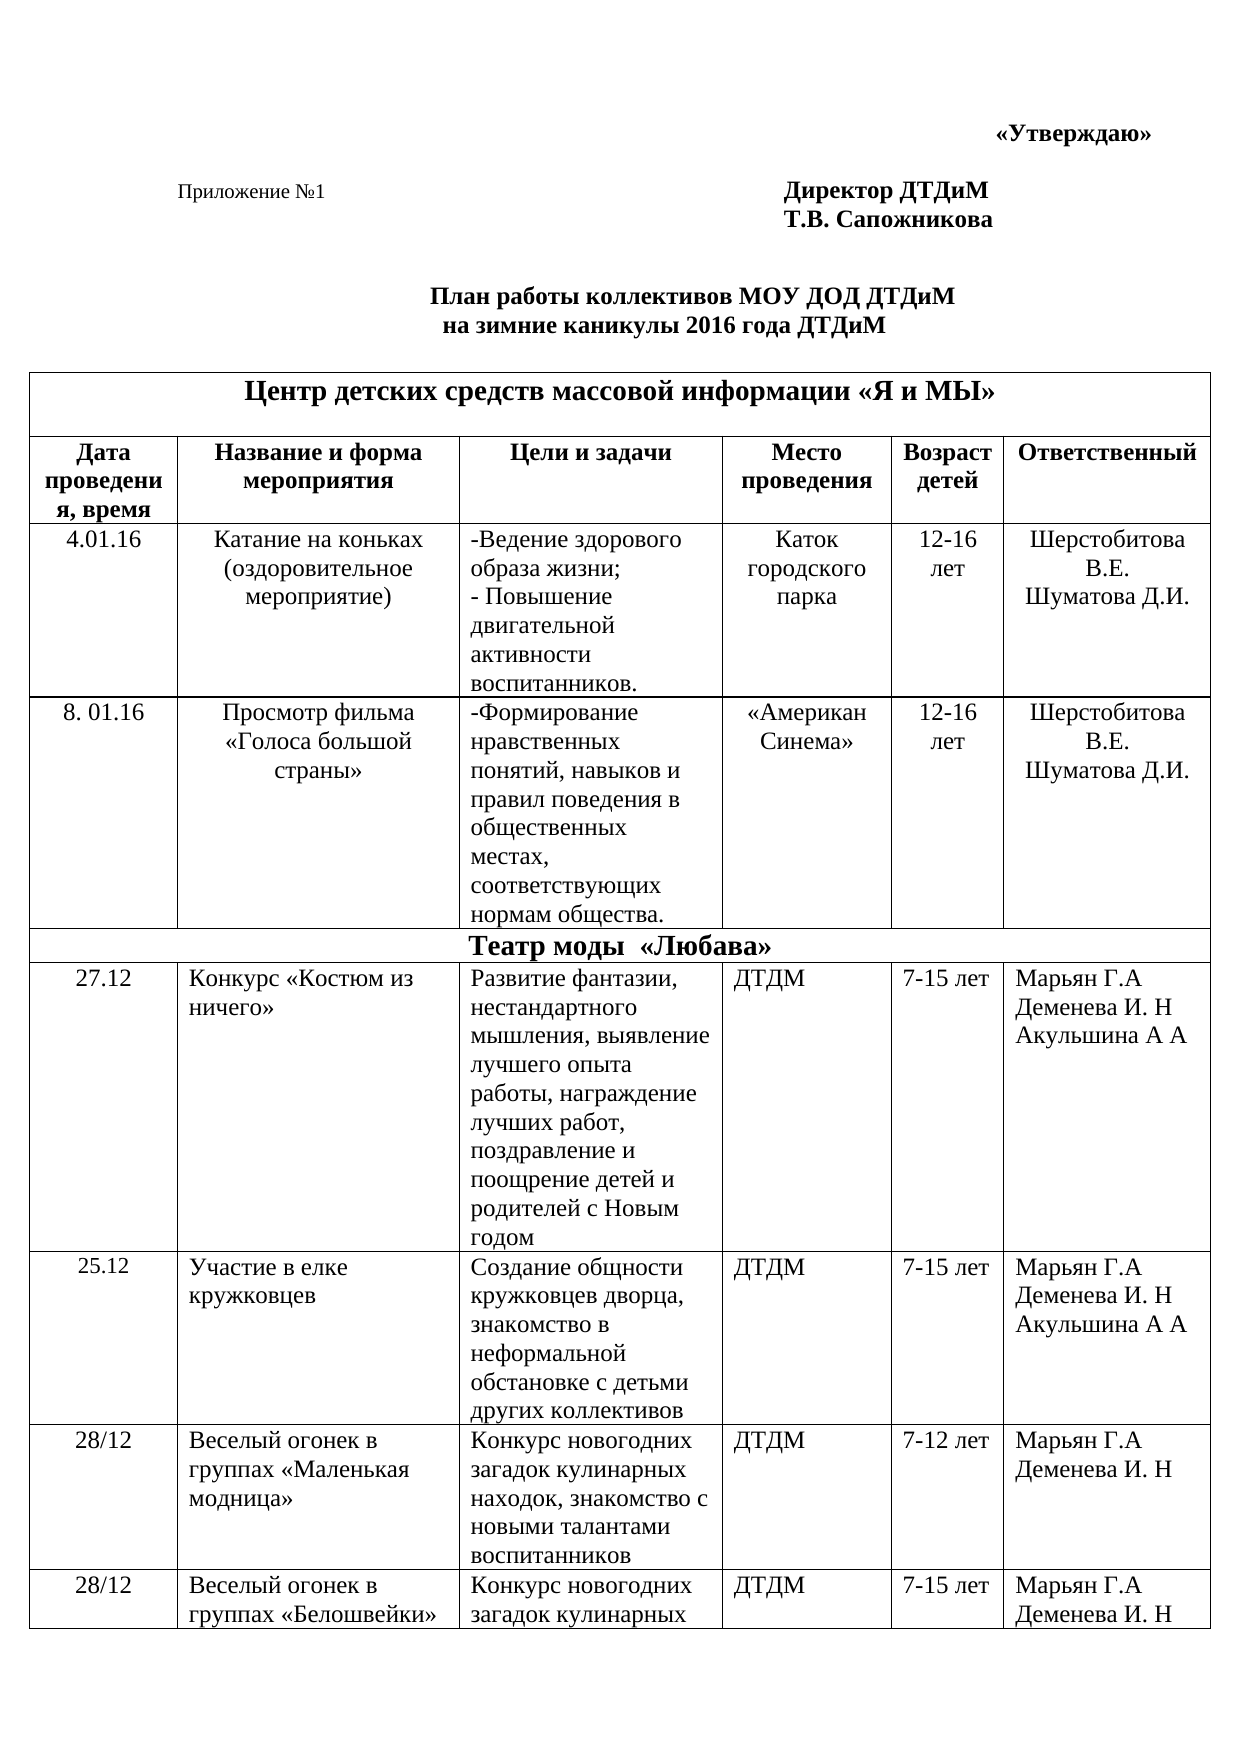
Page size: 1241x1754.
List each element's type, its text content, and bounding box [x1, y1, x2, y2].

table_cell ДТДМ [723, 1570, 891, 1627]
table_cell 7-12 лет [892, 1425, 1003, 1569]
table_cell -Формирование нравственных понятий, навыков и правил поведения в общественных местах, соответствующих нормам общества. [460, 698, 722, 927]
table_cell 4.01.16 [30, 524, 177, 696]
table_cell Катание на коньках (оздоровительное мероприятие) [178, 524, 459, 696]
table_cell Создание общности кружковцев дворца, знакомство в неформальной обстановке с детьми других коллективов [460, 1252, 722, 1424]
table_cell Веселый огонек в группах «Маленькая модница» [178, 1425, 459, 1569]
text Приложение №1 Директор ДТДиМ [177, 176, 1152, 204]
table_cell ДТДМ [723, 963, 891, 1251]
table_header Центр детских средств массовой информации «Я и МЫ» [30, 373, 1210, 436]
table_cell 28/12 [30, 1570, 177, 1627]
table_cell 28/12 [30, 1425, 177, 1569]
text на зимние каникулы 2016 года ДТДиМ [177, 310, 1152, 339]
table_cell Место проведения [723, 437, 891, 523]
table_cell -Ведение здорового образа жизни; - Повышение двигательной активности воспитанников. [460, 524, 722, 696]
table_cell 7-15 лет [892, 1570, 1003, 1627]
table_cell Шерстобитова В.Е. Шуматова Д.И. [1004, 698, 1210, 927]
table_cell 25.12 [30, 1252, 177, 1424]
table_cell Цели и задачи [460, 437, 722, 523]
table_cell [460, 1570, 722, 1627]
table_cell Название и форма мероприятия [178, 437, 459, 523]
table_cell Театр моды «Любава» [30, 929, 1210, 962]
table_cell Марьян Г.А Деменева И. Н Акульшина А А [1004, 963, 1210, 1251]
table_cell Шерстобитова В.Е. Шуматова Д.И. [1004, 524, 1210, 696]
table_cell ДТДМ [723, 1252, 891, 1424]
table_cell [1004, 1570, 1210, 1627]
table_cell Конкурс новогодних загадок кулинарных находок, знакомство с новыми талантами воспитанников [460, 1425, 722, 1569]
table_cell Марьян Г.А Деменева И. Н [1004, 1425, 1210, 1569]
text План работы коллективов МОУ ДОД ДТДиМ [177, 281, 1152, 310]
table_cell Ответственный [1004, 437, 1210, 523]
table_cell Просмотр фильма «Голоса большой страны» [178, 698, 459, 927]
table_cell Развитие фантазии, нестандартного мышления, выявление лучшего опыта работы, награждение лучших работ, поздравление и поощрение детей и родителей с Новым годом [460, 963, 722, 1251]
table_cell 12-16 лет [892, 698, 1003, 927]
table_cell 7-15 лет [892, 1252, 1003, 1424]
table_cell ДТДМ [723, 1425, 891, 1569]
table_cell Марьян Г.А Деменева И. Н Акульшина А А [1004, 1252, 1210, 1424]
table_cell 12-16 лет [892, 524, 1003, 696]
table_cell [178, 1570, 459, 1627]
table_cell Участие в елке кружковцев [178, 1252, 459, 1424]
table_cell 27.12 [30, 963, 177, 1251]
table_cell Возраст детей [892, 437, 1003, 523]
text «Утверждаю» [177, 118, 1152, 147]
text Т.В. Сапожникова [177, 204, 1152, 233]
table_cell Дата проведения, время [30, 437, 177, 523]
table_cell 7-15 лет [892, 963, 1003, 1251]
table_cell 8. 01.16 [30, 698, 177, 927]
table_cell Конкурс «Костюм из ничего» [178, 963, 459, 1251]
table_cell Каток городского парка [723, 524, 891, 696]
table_cell «Американ Синема» [723, 698, 891, 927]
